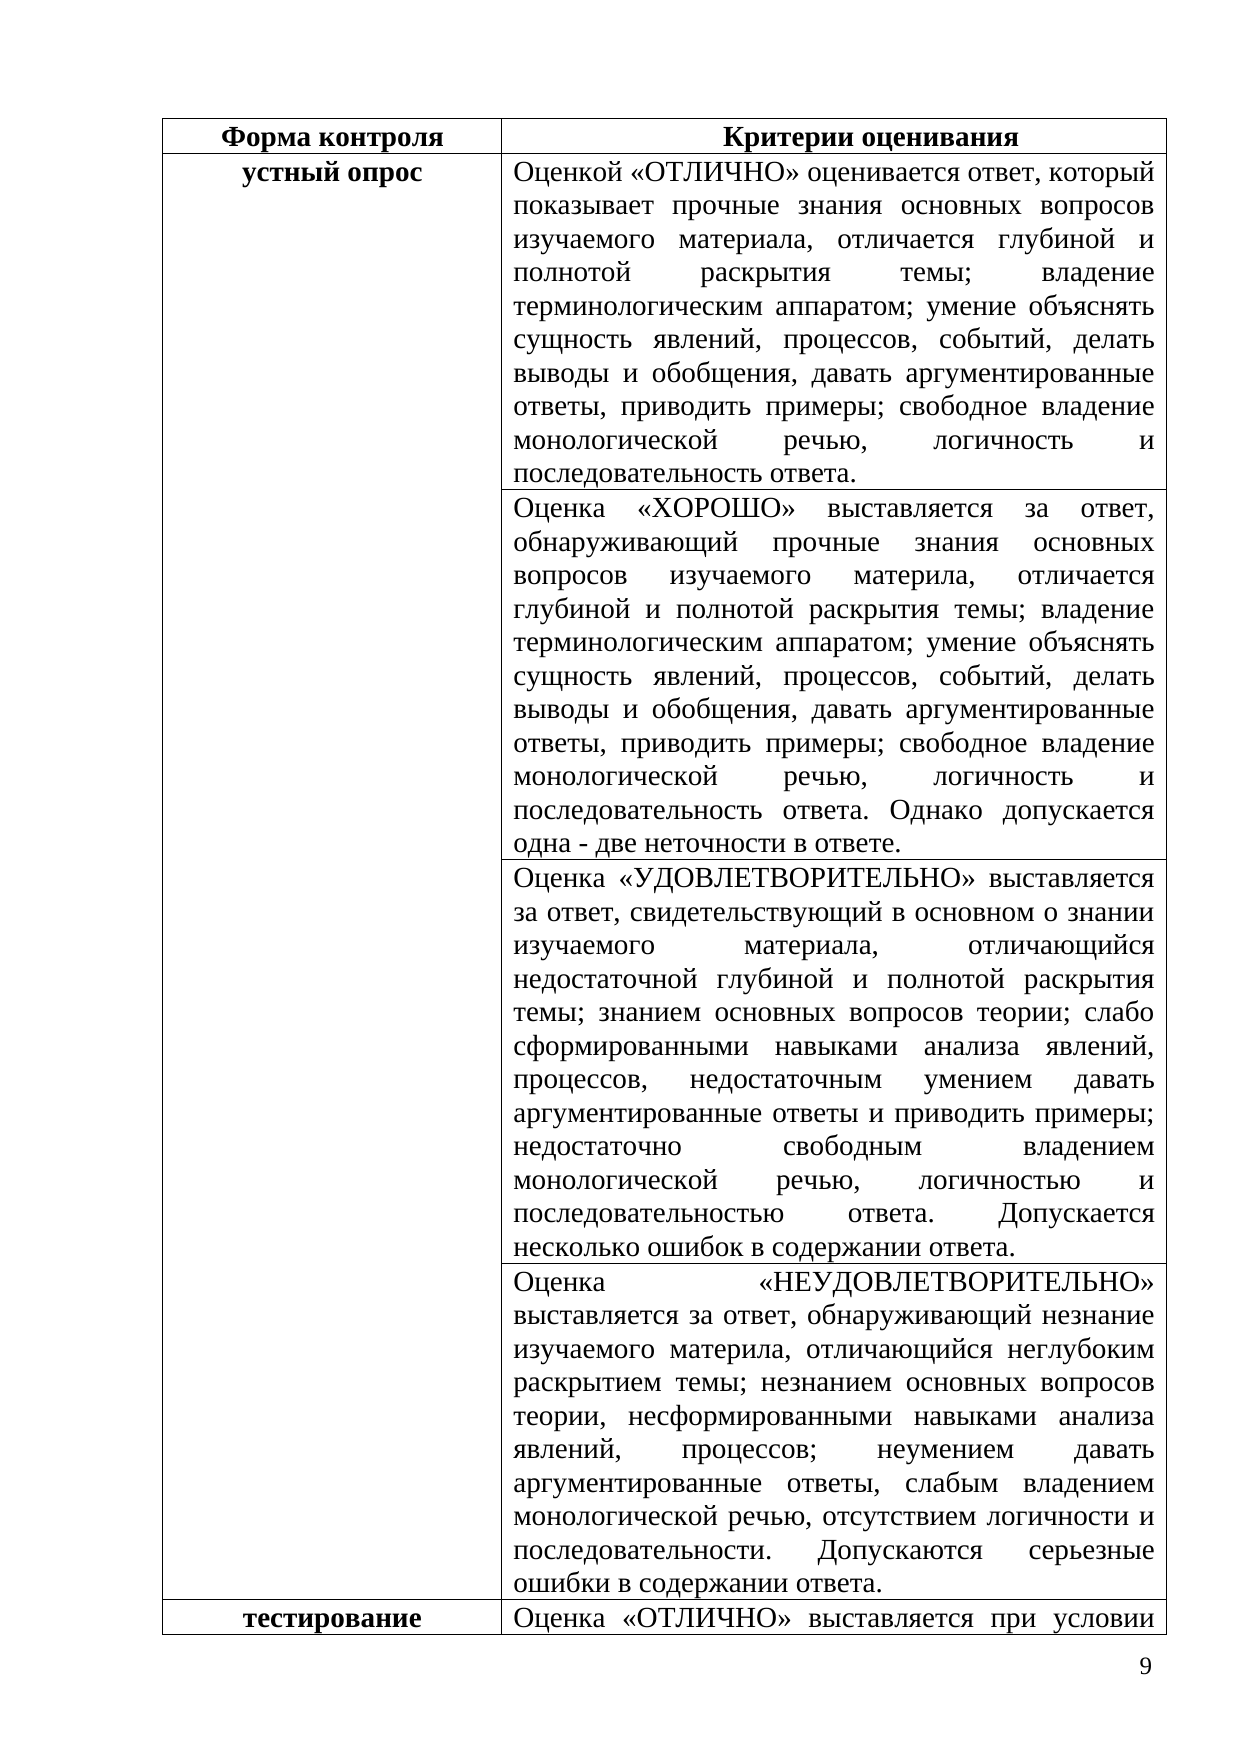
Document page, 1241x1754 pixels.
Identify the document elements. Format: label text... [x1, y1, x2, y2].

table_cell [502, 1600, 1166, 1634]
table_cell Оценка «НЕУДОВЛЕТВОРИТЕЛЬНО» выставляется за ответ, обнаруживающий незнание изучаемого материла, отличающийся неглубоким раскрытием темы; незнанием основных вопросов теории, несформированными навыками анализа явлений, процессов; неумением давать аргументированные ответы, слабым владением монологической речью, отсутствием логичности и последовательности. Допускаются серьезные ошибки в содержании ответа. [502, 1264, 1166, 1599]
table_cell Оценкой «ОТЛИЧНО» оценивается ответ, который показывает прочные знания основных вопросов изучаемого материала, отличается глубиной и полнотой раскрытия темы; владение терминологическим аппаратом; умение объяснять сущность явлений, процессов, событий, делать выводы и обобщения, давать аргументированные ответы, приводить примеры; свободное владение монологической речью, логичность и последовательность ответа. [502, 154, 1166, 489]
table_cell тестирование [163, 1600, 501, 1634]
table_header Форма контроля [163, 119, 501, 153]
table_cell Оценка «ХОРОШО» выставляется за ответ, обнаруживающий прочные знания основных вопросов изучаемого материла, отличается глубиной и полнотой раскрытия темы; владение терминологическим аппаратом; умение объяснять сущность явлений, процессов, событий, делать выводы и обобщения, давать аргументированные ответы, приводить примеры; свободное владение монологической речью, логичность и последовательность ответа. Однако допускается одна - две неточности в ответе. [502, 490, 1166, 859]
table_header Критерии оценивания [502, 119, 1166, 153]
table_cell устный опрос [163, 154, 501, 1599]
table_cell Оценка «УДОВЛЕТВОРИТЕЛЬНО» выставляется за ответ, свидетельствующий в основном о знании изучаемого материала, отличающийся недостаточной глубиной и полнотой раскрытия темы; знанием основных вопросов теории; слабо сформированными навыками анализа явлений, процессов, недостаточным умением давать аргументированные ответы и приводить примеры; недостаточно свободным владением монологической речью, логичностью и последовательностью ответа. Допускается несколько ошибок в содержании ответа. [502, 860, 1166, 1263]
